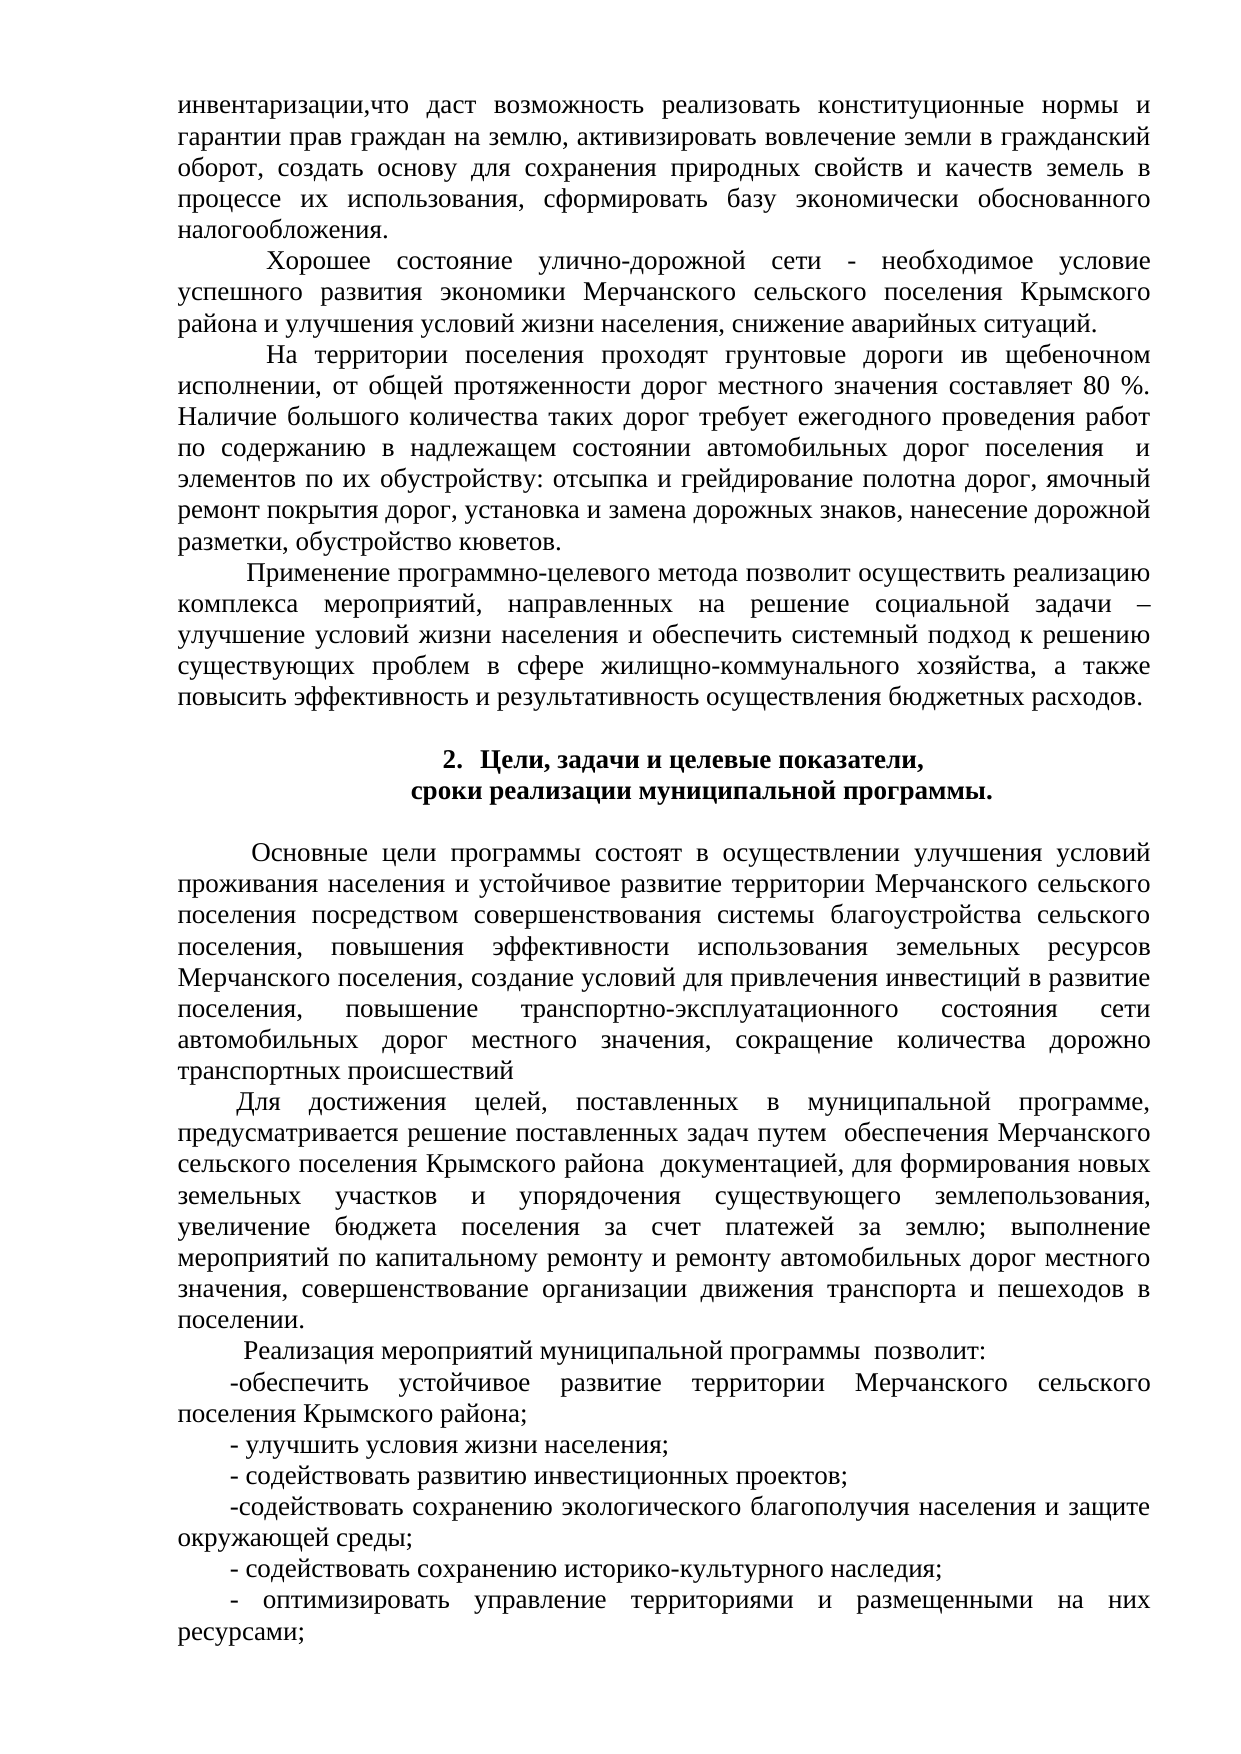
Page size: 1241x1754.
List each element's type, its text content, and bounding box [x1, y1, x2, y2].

text сроки реализации муниципальной программы. [252, 774, 1152, 805]
text Применение программно-целевого метода позволит осуществить реализацию комплекса мероприятий, направленных на решение социальной задачи – улучшение условий жизни населения и обеспечить системный подход к решению существующих проблем в сфере жилищно-коммунального хозяйства, а также повысить эффективность и результативность осуществления бюджетных расходов. [177, 556, 1152, 712]
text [177, 89, 1152, 244]
text -содействовать сохранению экологического благополучия населения и защите окружающей среды; [177, 1490, 1152, 1552]
list Цели, задачи и целевые показатели, [215, 743, 1152, 774]
text Реализация мероприятий муниципальной программы позволит: [177, 1334, 1152, 1366]
text - оптимизировать управление территориями и размещенными на них ресурсами; [177, 1584, 1152, 1646]
text - содействовать сохранению историко-культурного наследия; [177, 1552, 1152, 1584]
text - улучшить условия жизни населения; [177, 1428, 1152, 1459]
text Основные цели программы состоят в осуществлении улучшения условий проживания населения и устойчивое развитие территории Мерчанского сельского поселения посредством совершенствования системы благоустройства сельского поселения, повышения эффективности использования земельных ресурсов Мерчанского поселения, создание условий для привлечения инвестиций в развитие поселения, повышение транспортно-эксплуатационного состояния сети автомобильных дорог местного значения, сокращение количества дорожно транспортных происшествий [177, 836, 1152, 1085]
text Хорошее состояние улично-дорожной сети - необходимое условие успешного развития экономики Мерчанского сельского поселения Крымского района и улучшения условий жизни населения, снижение аварийных ситуаций. [177, 244, 1152, 338]
text - содействовать развитию инвестиционных проектов; [177, 1459, 1152, 1490]
text -обеспечить устойчивое развитие территории Мерчанского сельского поселения Крымского района; [177, 1366, 1152, 1428]
text Для достижения целей, поставленных в муниципальной программе, предусматривается решение поставленных задач путем обеспечения Мерчанского сельского поселения Крымского района документацией, для формирования новых земельных участков и упорядочения существующего землепользования, увеличение бюджета поселения за счет платежей за землю; выполнение мероприятий по капитальному ремонту и ремонту автомобильных дорог местного значения, совершенствование организации движения транспорта и пешеходов в поселении. [177, 1085, 1152, 1334]
text На территории поселения проходят грунтовые дороги ив щебеночном исполнении, от общей протяженности дорог местного значения составляет 80 %. Наличие большого количества таких дорог требует ежегодного проведения работ по содержанию в надлежащем состоянии автомобильных дорог поселения и элементов по их обустройству: отсыпка и грейдирование полотна дорог, ямочный ремонт покрытия дорог, установка и замена дорожных знаков, нанесение дорожной разметки, обустройство кюветов. [177, 338, 1152, 556]
